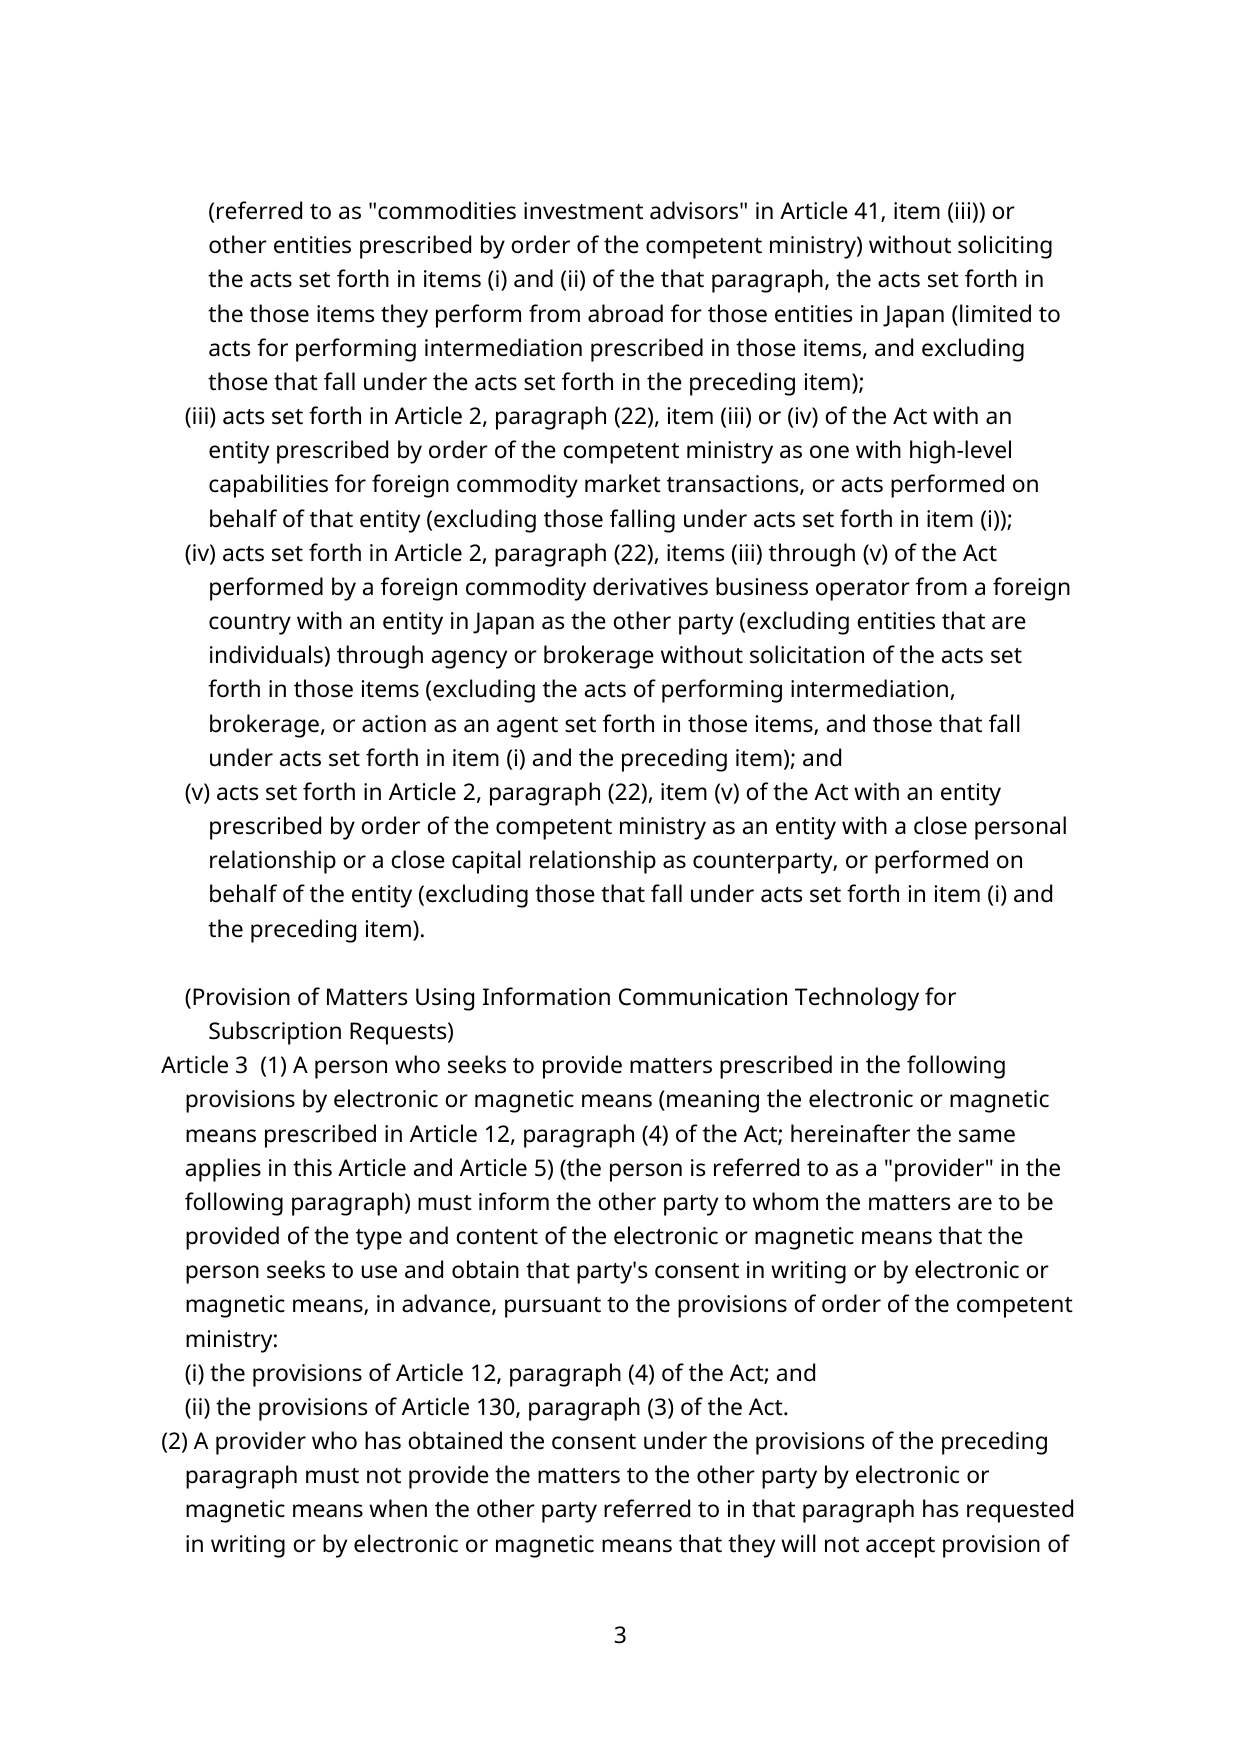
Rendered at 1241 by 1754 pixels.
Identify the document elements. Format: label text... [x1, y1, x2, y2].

text (Provision of Matters Using Information Communication Technology for Subscription Requests) [184, 979, 1079, 1048]
text (ii) the provisions of Article 130, paragraph (3) of the Act. [184, 1389, 1079, 1424]
text (v) acts set forth in Article 2, paragraph (22), item (v) of the Act with an entity prescribed by order of the competent ministry as an entity with a close personal relationship or a close capital relationship as counterparty, or performed on behalf of the entity (excluding those that fall under acts set forth in item (i) and the preceding item). [184, 774, 1079, 945]
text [161, 1424, 1079, 1560]
text (iii) acts set forth in Article 2, paragraph (22), item (iii) or (iv) of the Act with an entity prescribed by order of the competent ministry as one with high-level capabilities for foreign commodity market transactions, or acts performed on behalf of that entity (excluding those falling under acts set forth in item (i)); [184, 399, 1079, 535]
text (iv) acts set forth in Article 2, paragraph (22), items (iii) through (v) of the Act performed by a foreign commodity derivatives business operator from a foreign country with an entity in Japan as the other party (excluding entities that are individuals) through agency or brokerage without solicitation of the acts set forth in those items (excluding the acts of performing intermediation, brokerage, or action as an agent set forth in those items, and those that fall under acts set forth in item (i) and the preceding item); and [184, 535, 1079, 774]
text Article 3 (1) A person who seeks to provide matters prescribed in the following provisions by electronic or magnetic means (meaning the electronic or magnetic means prescribed in Article 12, paragraph (4) of the Act; hereinafter the same applies in this Article and Article 5) (the person is referred to as a "provider" in the following paragraph) must inform the other party to whom the matters are to be provided of the type and content of the electronic or magnetic means that the person seeks to use and obtain that party's consent in writing or by electronic or magnetic means, in advance, pursuant to the provisions of order of the competent ministry: [161, 1048, 1079, 1355]
text (i) the provisions of Article 12, paragraph (4) of the Act; and [184, 1355, 1079, 1389]
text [184, 194, 1079, 399]
